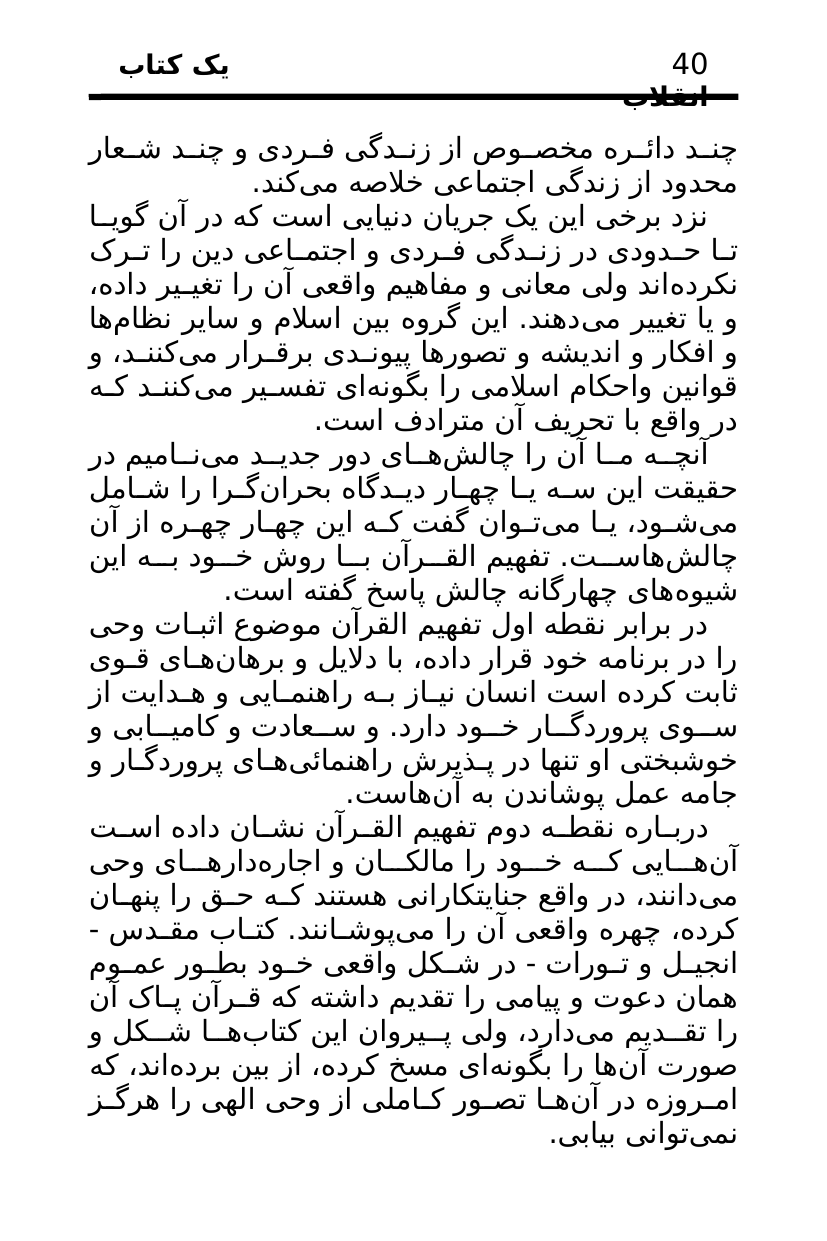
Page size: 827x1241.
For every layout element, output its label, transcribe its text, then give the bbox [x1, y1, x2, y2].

text آنچه ما آن را چالش‌های دور جدید می‌نامیم در حقیقت این سه یا چهار دیدگاه بحران‌گرا را شامل می‌شود، یا می‌توان گفت که این چهار چهره از آن چالش‌هاست. تفهیم القرآن با روش خود به این شیوه‌های چهارگانه چالش پاسخ گفته است. [89, 437, 738, 607]
text در برابر نقطه اول تفهیم القرآن موضوع اثبات وحی را در برنامه خود قرار داده، با دلایل و برهان‌های قوی ثابت کرده است انسان نیاز به راهنمایی و هدایت از سوی پروردگار خود دارد. و سعادت و کامیابی و خوشبختی او تنها در پذیرش راهنمائی‌های پروردگار و جامه عمل پوشاندن به آن‌هاست. [89, 607, 738, 811]
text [89, 132, 738, 199]
text نزد برخی این یک جریان دنیایی است که در آن گویا تا حدودی در زندگی فردی و اجتماعی دین را ترک نکرده‌اند ولی معانی و مفاهیم واقعی آن را تغییر داده، و یا تغییر می‌دهند. این گروه بین اسلام و سایر نظام‌ها و افکار و اندیشه‌ و تصورها پیوندی برقرار می‌کنند، و قوانین واحکام اسلامی را بگونه‌ای تفسیر می‌کنند که در واقع با تحریف آن مترادف است. [89, 199, 738, 437]
text درباره نقطه دوم تفهیم القرآن نشان داده است آن‌هایی که خود را مالکان و اجاره‌دارهای وحی می‌دانند، در واقع جنایتکارانی هستند که حق را پنهان کرده، چهره‌ واقعی آن را می‌پوشانند. کتاب مقدس - انجیل و تورات - در شکل واقعی خود بطور عموم همان دعوت و پیامی را تقدیم داشته‌ که قرآن پاک آن را تقدیم می‌دارد، ولی پیروان این کتاب‌ها شکل و صورت آن‌ها را بگونه‌ای مسخ کرده، از بین برده‌اند، که امروزه در آن‌ها تصور کاملی از وحی الهی را هرگز نمی‌توانی بیابی. [89, 811, 738, 1150]
